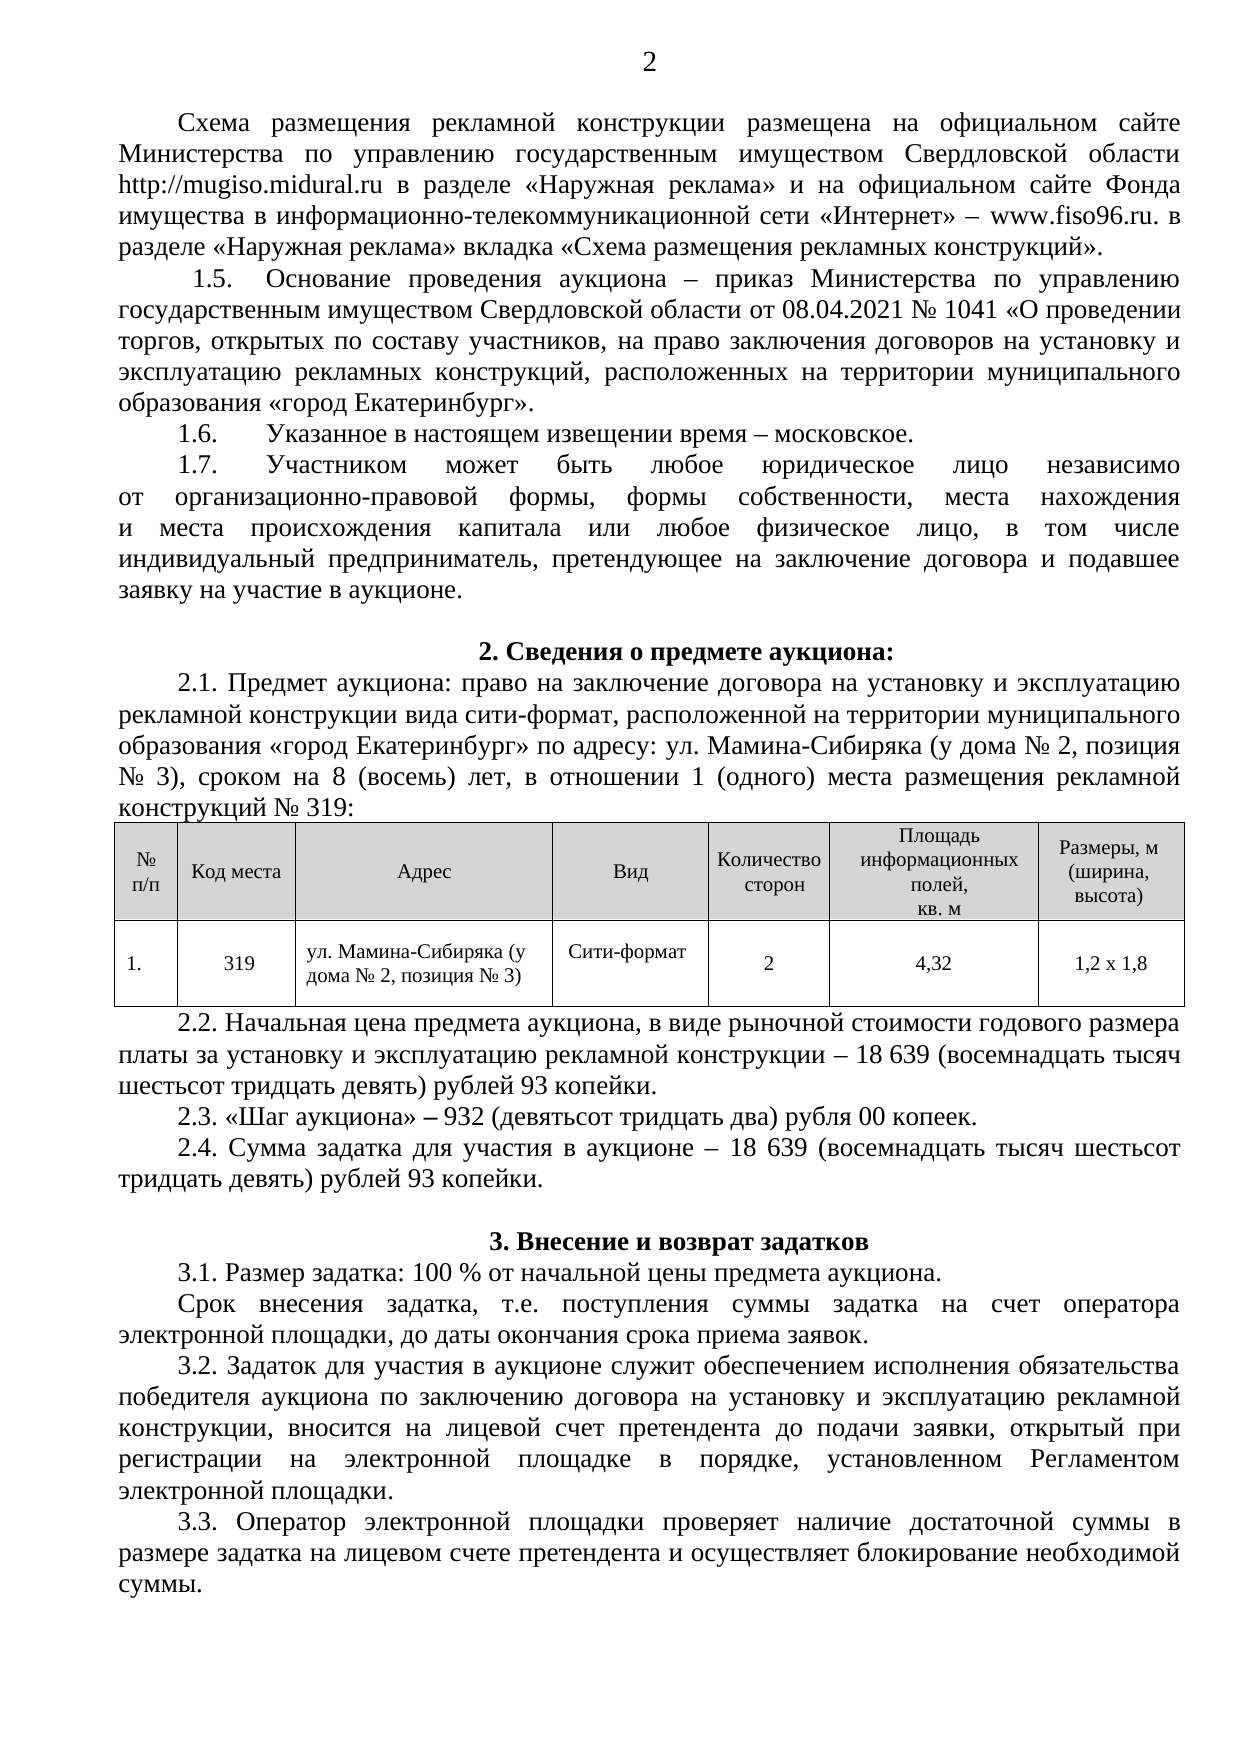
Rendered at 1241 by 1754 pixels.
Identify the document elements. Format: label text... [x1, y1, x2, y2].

text 1.6. Указанное в настоящем извещении время – московское. [118, 417, 1181, 448]
text 3.1. Размер задатка: 100 % от начальной цены предмета аукциона. [118, 1256, 1181, 1287]
text 3. Внесение и возврат задатков [118, 1224, 1181, 1256]
table_header № п/п [115, 823, 177, 919]
text 3.2. Задаток для участия в аукционе служит обеспечением исполнения обязательства победителя аукциона по заключению договора на установку и эксплуатацию рекламной конструкции, вносится на лицевой счет претендента до подачи заявки, открытый при регистрации на электронной площадке в порядке, установленном Регламентом электронной площадки. [118, 1349, 1181, 1505]
text 2.4. Сумма задатка для участия в аукционе – 18 639 (восемнадцать тысяч шестьсот тридцать девять) рублей 93 копейки. [118, 1131, 1181, 1193]
text Срок внесения задатка, т.е. поступления суммы задатка на счет оператора электронной площадки, до даты окончания срока приема заявок. [118, 1287, 1181, 1349]
table_cell ул. Мамина-Сибиряка (у дома № 2, позиция № 3) [296, 921, 552, 1006]
table_cell [115, 921, 177, 1006]
table_cell 2 [709, 921, 829, 1006]
text 2.1. Предмет аукциона: право на заключение договора на установку и эксплуатацию рекламной конструкции вида сити-формат, расположенной на территории муниципального образования «город Екатеринбург» по адресу: ул. Мамина-Сибиряка (у дома № 2, позиция № 3), сроком на 8 (восемь) лет, в отношении 1 (одного) места размещения рекламной конструкций № 319: [118, 667, 1181, 822]
table_header Вид [553, 823, 708, 919]
table_cell 1,2 х 1,8 [1039, 921, 1184, 1006]
text 2. Сведения о предмете аукциона: [118, 635, 1181, 667]
text 2.2. Начальная цена предмета аукциона, в виде рыночной стоимости годового размера платы за установку и эксплуатацию рекламной конструкции – 18 639 (восемнадцать тысяч шестьсот тридцать девять) рублей 93 копейки. [118, 1007, 1181, 1100]
text 1.5. Основание проведения аукциона – приказ Министерства по управлению государственным имуществом Свердловской области от 08.04.2021 № 1041 «О проведении торгов, открытых по составу участников, на право заключения договоров на установку и эксплуатацию рекламных конструкций, расположенных на территории муниципального образования «город Екатеринбург». [118, 262, 1181, 417]
text 3.3. Оператор электронной площадки проверяет наличие достаточной суммы в размере задатка на лицевом счете претендента и осуществляет блокирование необходимой суммы. [118, 1505, 1181, 1598]
table_header Размеры, м (ширина, высота) [1039, 823, 1184, 919]
table_header Количество сторон [709, 823, 829, 919]
subtitle 2.3. «Шаг аукциона» – 932 (девятьсот тридцать два) рубля 00 копеек. [118, 1100, 1181, 1131]
table_header Площадь информационных полей, кв. м [830, 823, 1038, 919]
table_cell 319 [178, 921, 295, 1006]
text 1.7. Участником может быть любое юридическое лицо независимо от организационно-правовой формы, формы собственности, места нахождения и места происхождения капитала или любое физическое лицо, в том числе индивидуальный предприниматель, претендующее на заключение договора и подавшее заявку на участие в аукционе. [118, 448, 1181, 604]
table_header Адрес [296, 823, 552, 919]
table_header Код места [178, 823, 295, 919]
text Схема размещения рекламной конструкции размещена на официальном сайте Министерства по управлению государственным имуществом Свердловской области http://mugiso.midural.ru в разделе «Наружная реклама» и на официальном сайте Фонда имущества в информационно-телекоммуникационной сети «Интернет» – www.fiso96.ru. в разделе «Наружная реклама» вкладка «Схема размещения рекламных конструкций». [118, 106, 1181, 262]
table_cell Сити-формат [553, 921, 708, 1006]
table_cell 4,32 [830, 921, 1038, 1006]
